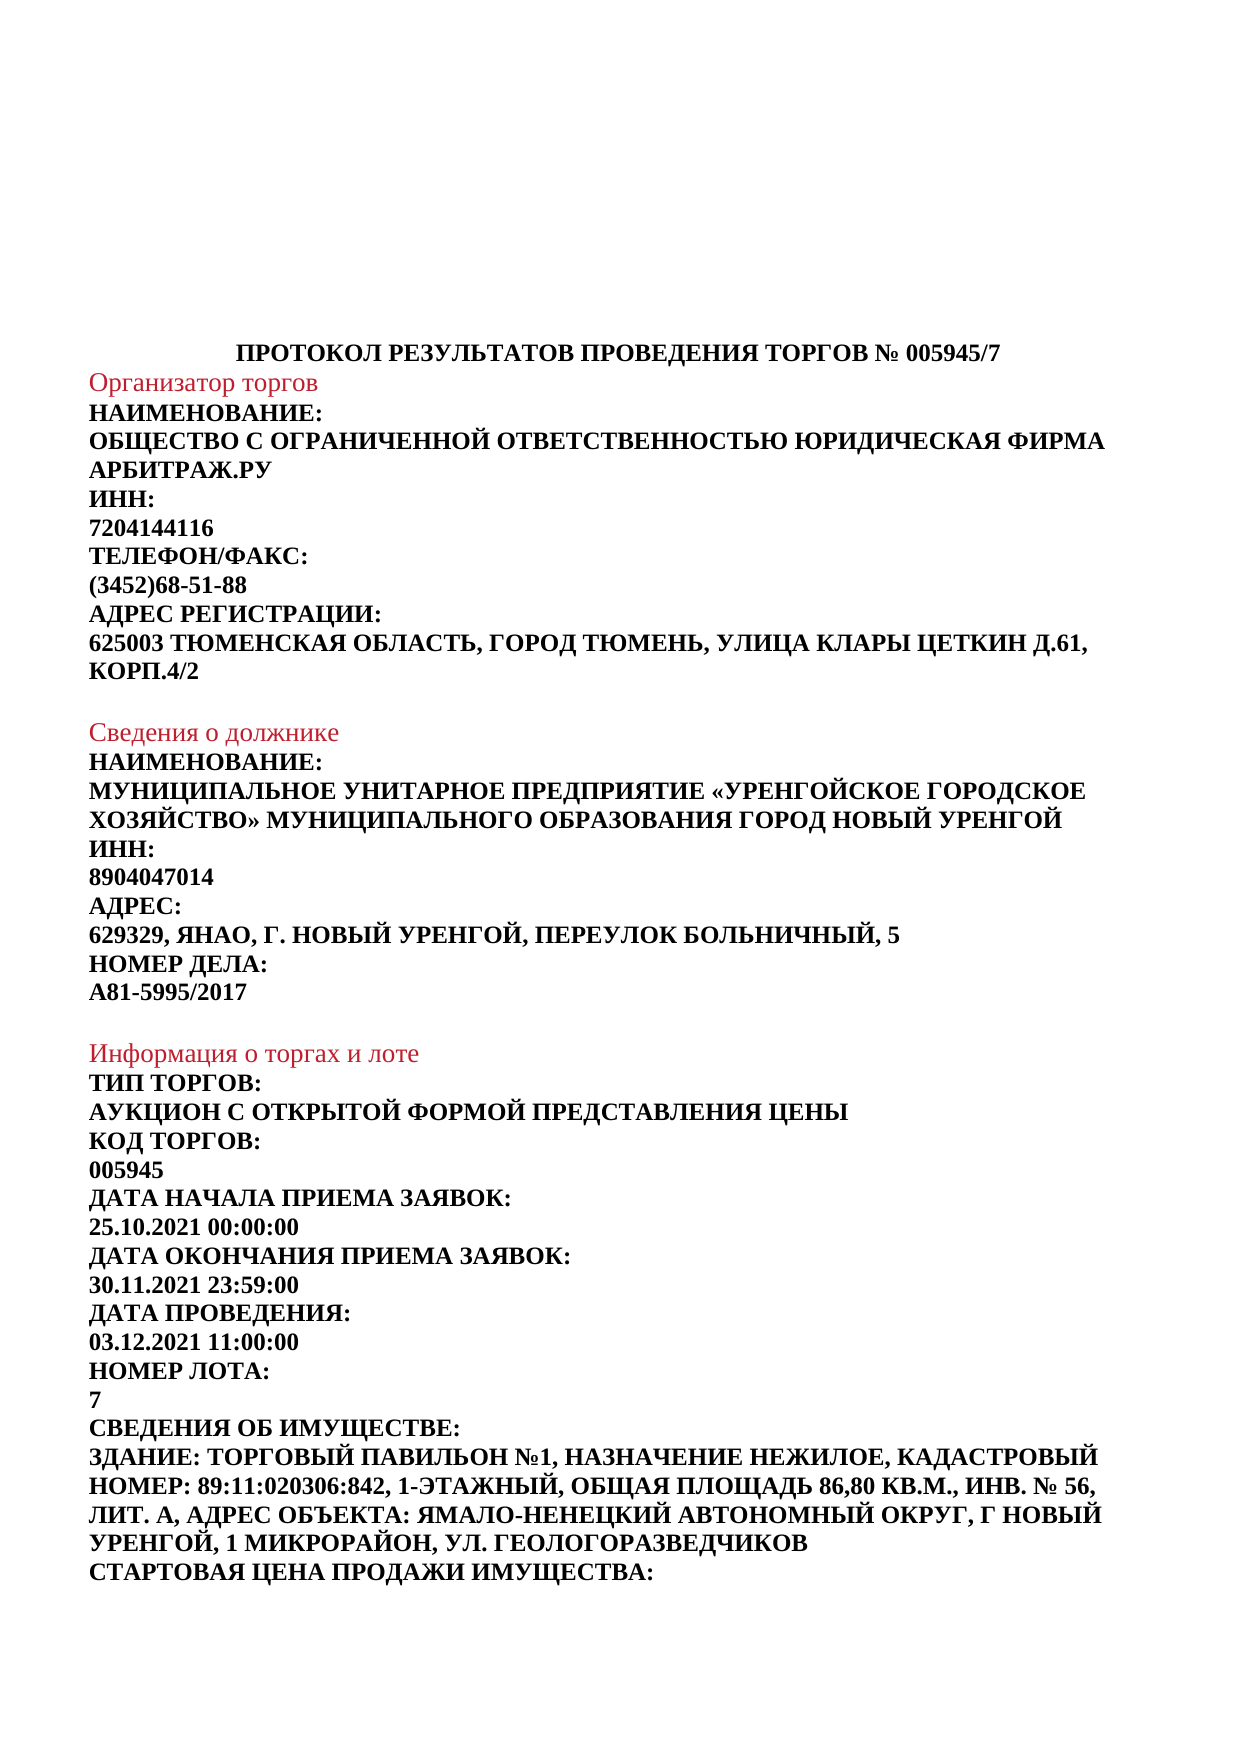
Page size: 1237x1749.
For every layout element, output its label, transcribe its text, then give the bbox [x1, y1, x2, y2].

text ПРОТОКОЛ РЕЗУЛЬТАТОВ ПРОВЕДЕНИЯ ТОРГОВ № 005945/7 [88, 88, 1148, 366]
